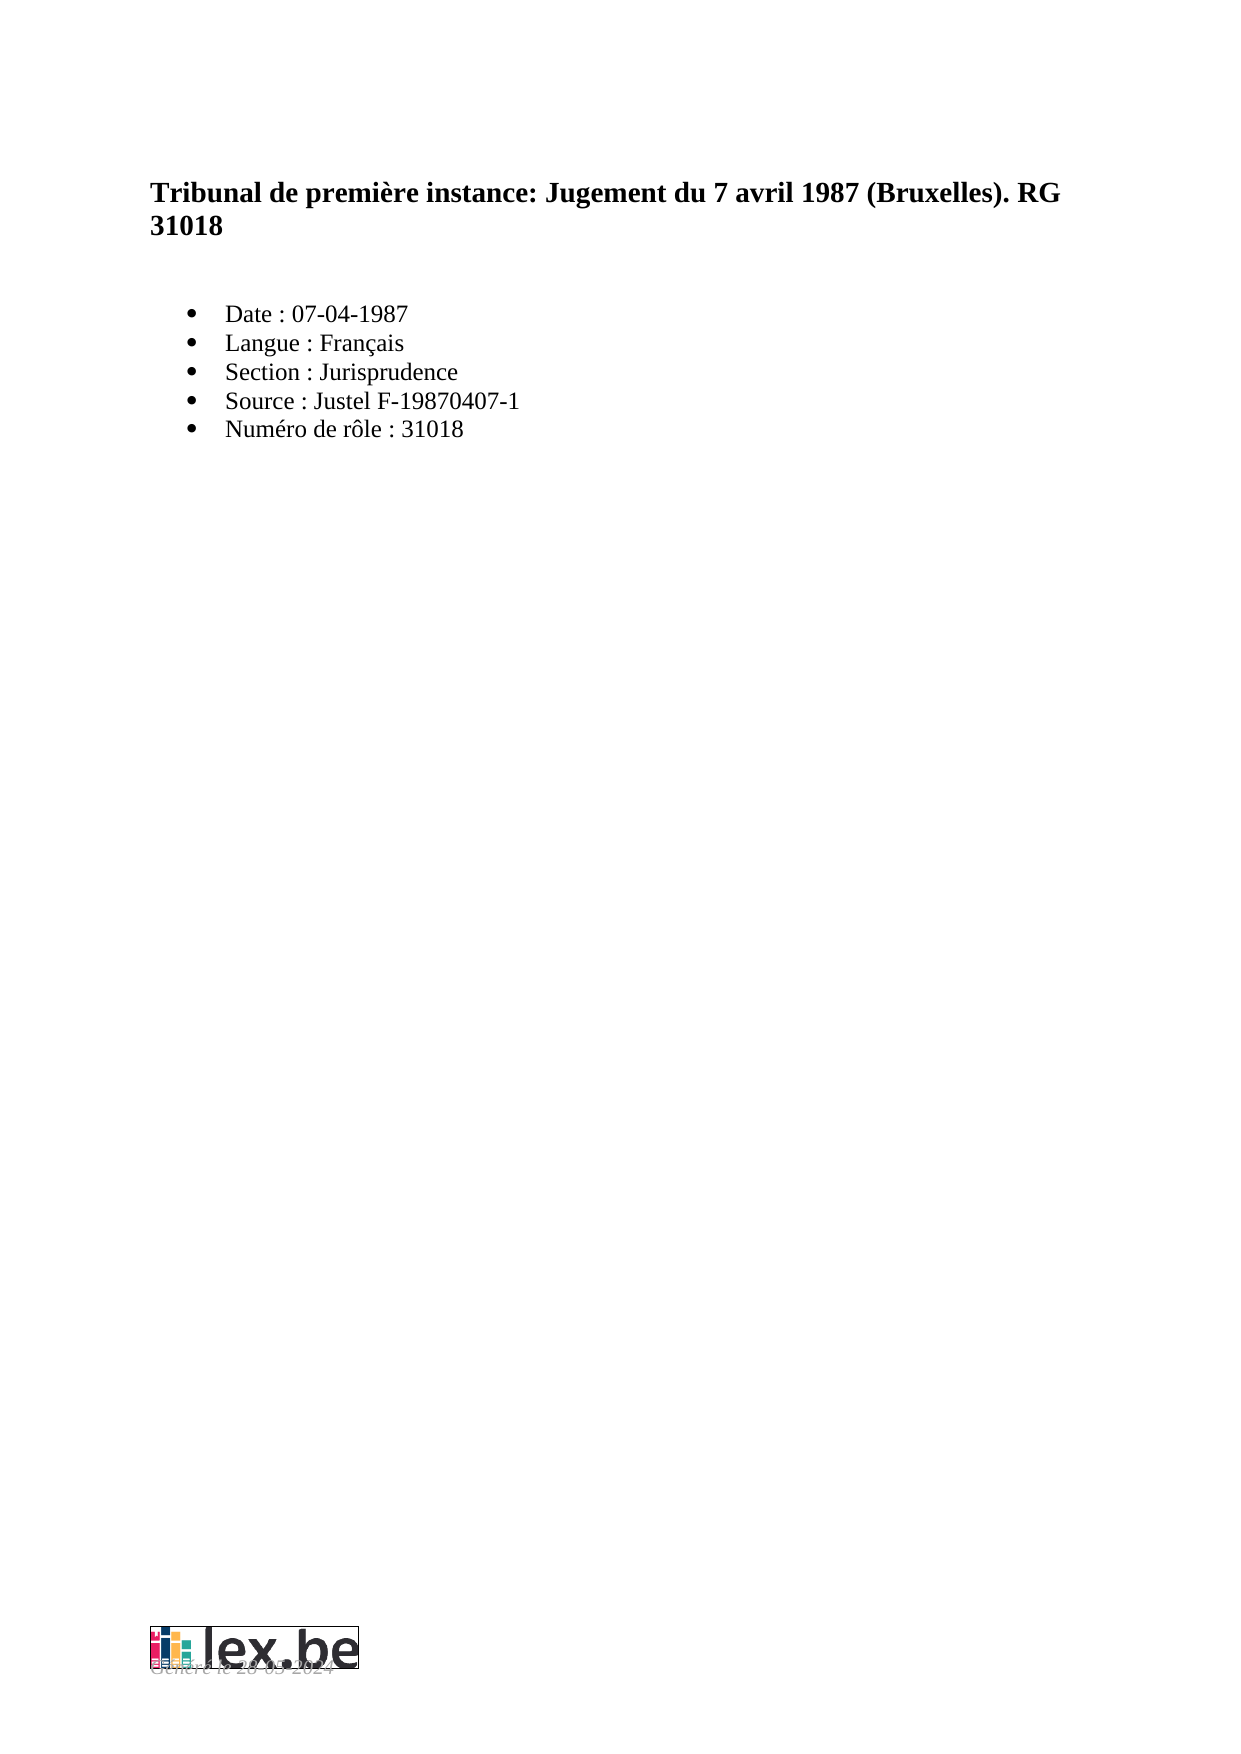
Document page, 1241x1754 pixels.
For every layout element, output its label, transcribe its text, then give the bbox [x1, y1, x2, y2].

list Langue : Français [187, 328, 1090, 357]
list Date : 07-04-1987 [187, 299, 1090, 328]
subtitle Tribunal de première instance: Jugement du 7 avril 1987 (Bruxelles). RG 31018 [150, 175, 1090, 242]
list Numéro de rôle : 31018 [187, 414, 1090, 443]
picture [151, 1627, 358, 1668]
list Source : Justel F-19870407-1 [187, 386, 1090, 414]
list Section : Jurisprudence [187, 357, 1090, 386]
